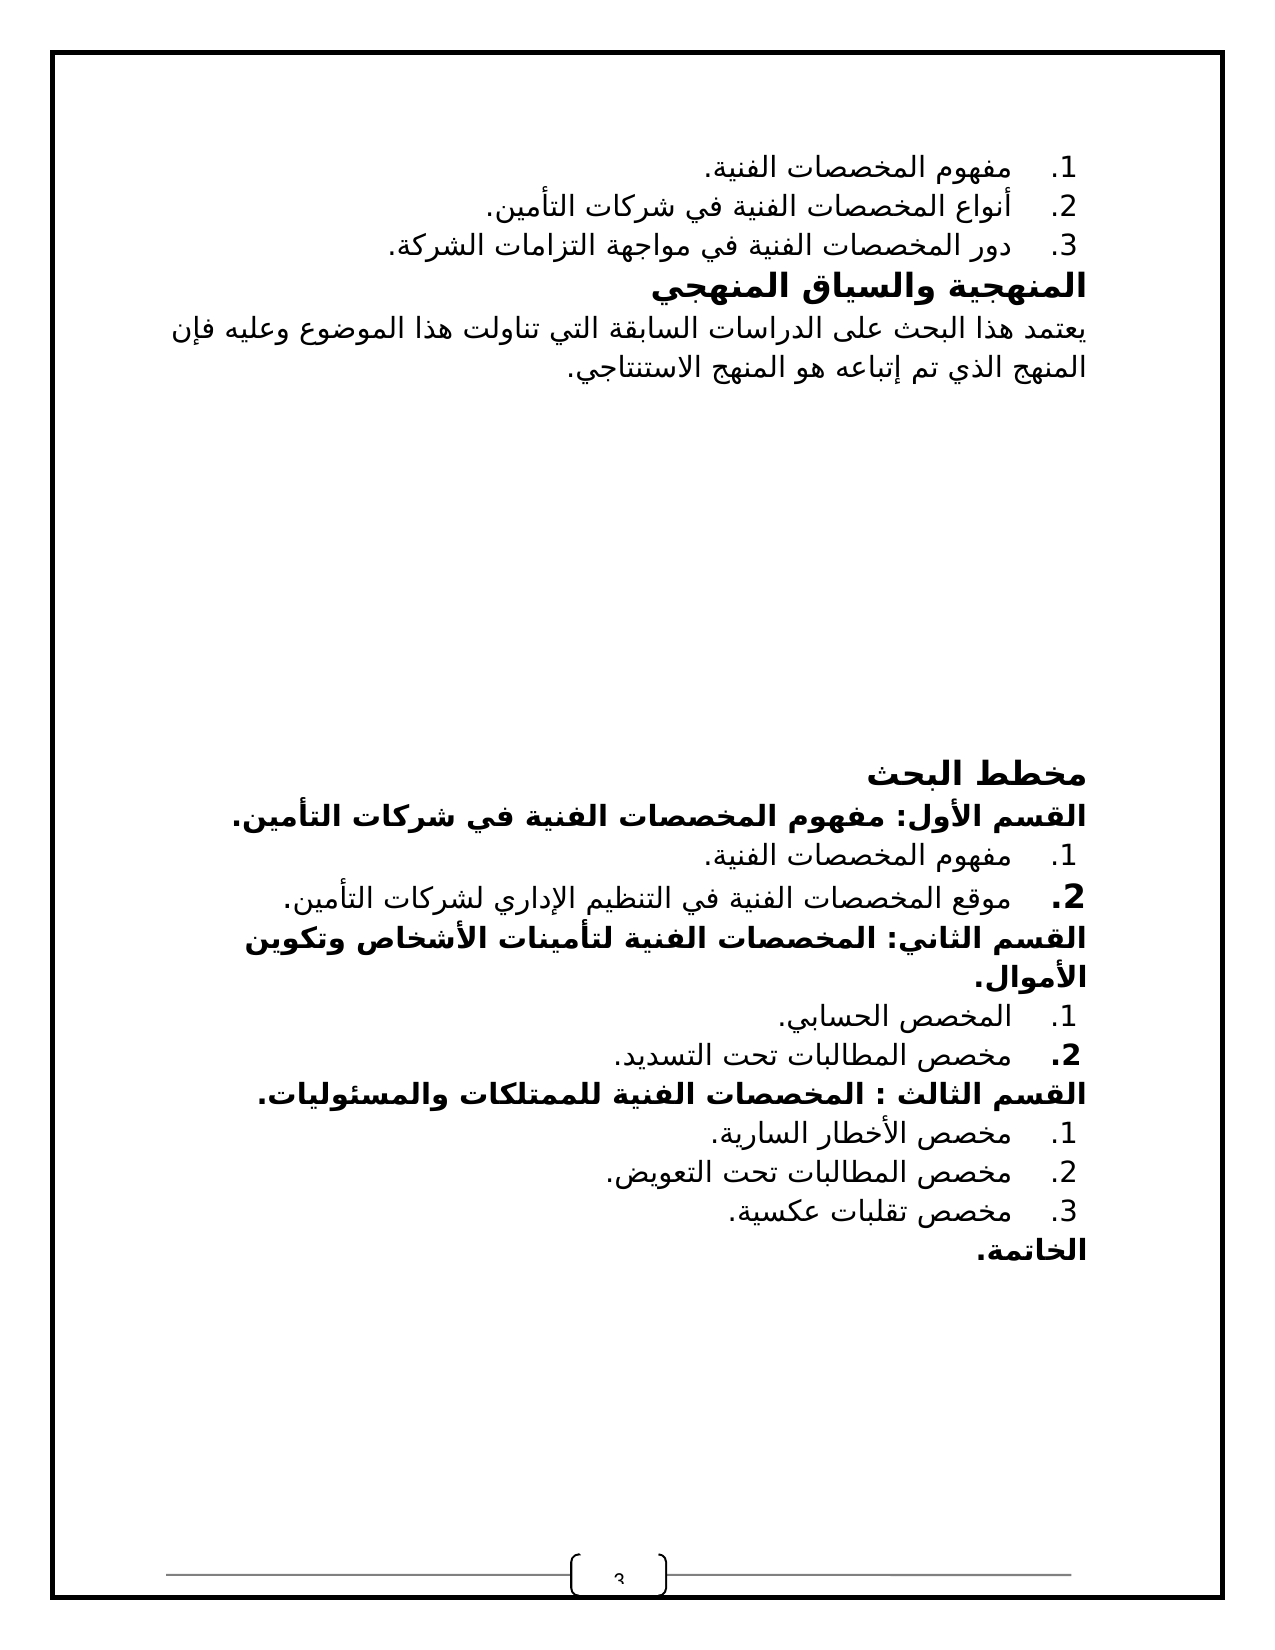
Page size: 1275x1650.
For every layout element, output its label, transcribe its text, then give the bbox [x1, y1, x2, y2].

text يعتمد هذا البحث على الدراسات السابقة التي تناولت هذا الموضوع وعليه فإن المنهج الذي تم إتباعه هو المنهج الاستنتاجي. [150, 311, 1087, 384]
text الخاتمة. [150, 1233, 1087, 1267]
list موقع المخصصات الفنية في التنظيم الإداري لشركات التأمين. [150, 877, 1050, 916]
list مفهوم المخصصات الفنية. [150, 150, 1050, 184]
text المنهجية والسياق المنهجي [150, 267, 1087, 306]
list المخصص الحسابي. [150, 1000, 1050, 1034]
list مخصص المطالبات تحت التعويض. [150, 1156, 1050, 1189]
list أنواع المخصصات الفنية في شركات التأمين. [150, 189, 1050, 223]
text القسم الأول: مفهوم المخصصات الفنية في شركات التأمين. [150, 799, 1087, 833]
list مخصص الأخطار السارية. [150, 1117, 1050, 1151]
list مخصص المطالبات تحت التسديد. [150, 1039, 1050, 1073]
list دور المخصصات الفنية في مواجهة التزامات الشركة. [150, 228, 1050, 262]
text القسم الثالث : المخصصات الفنية للممتلكات والمسئوليات. [150, 1078, 1087, 1112]
text مخطط البحث [150, 755, 1087, 793]
text القسم الثاني: المخصصات الفنية لتأمينات الأشخاص وتكوين الأموال. [150, 922, 1087, 995]
list مفهوم المخصصات الفنية. [150, 838, 1050, 872]
list مخصص تقلبات عكسية. [150, 1194, 1050, 1228]
